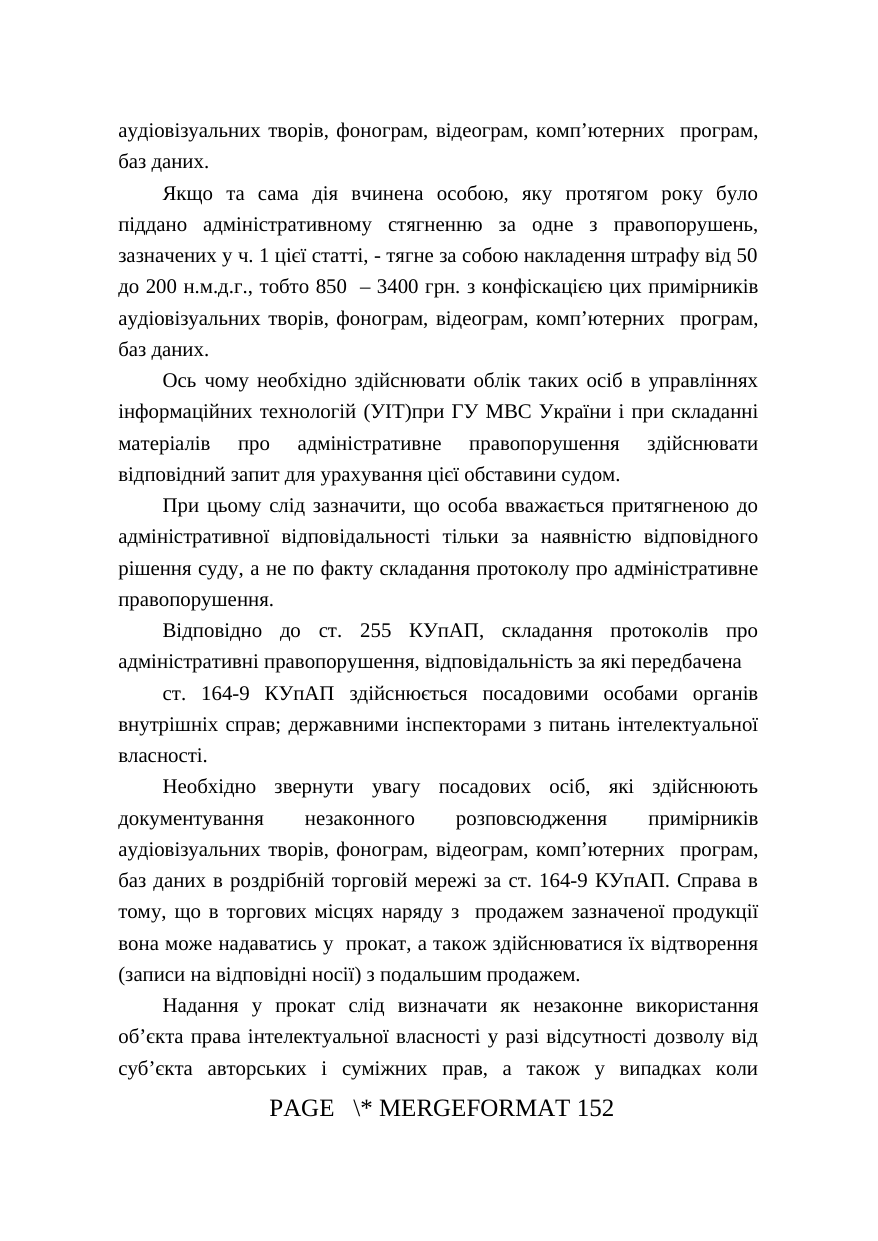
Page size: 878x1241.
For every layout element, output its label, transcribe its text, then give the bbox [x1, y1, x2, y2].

text Необхідно звернути увагу посадових осіб, які здійснюють документування незаконного розповсюдження примірників аудіовізуальних творів, фонограм, відеограм, комп’ютерних програм, баз даних в роздрібній торговій мережі за ст. 164-9 КУпАП. Справа в тому, що в торгових місцях наряду з продажем зазначеної продукції вона може надаватись у прокат, а також здійснюватися їх відтворення (записи на відповідні носії) з подальшим продажем. [118, 774, 759, 986]
text Відповідно до ст. 255 КУпАП, складання протоколів про адміністративні правопорушення, відповідальність за які передбачена [118, 618, 759, 673]
text При цьому слід зазначити, що особа вважається притягненою до адміністративної відповідальності тільки за наявністю відповідного рішення суду, а не по факту складання протоколу про адміністративне правопорушення. [118, 493, 759, 611]
text ст. 164-9 КУпАП здійснюється посадовими особами органів внутрішніх справ; державними інспекторами з питань інтелектуальної власності. [118, 681, 759, 767]
text Якщо та сама дія вчинена особою, яку протягом року було піддано адміністративному стягненню за одне з правопорушень, зазначених у ч. 1 цієї статті, - тягне за собою накладення штрафу від 50 до 200 н.м.д.г., тобто 850 – 3400 грн. з конфіскацією цих примірників аудіовізуальних творів, фонограм, відеограм, комп’ютерних програм, баз даних. [118, 181, 759, 361]
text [118, 993, 759, 1080]
text Ось чому необхідно здійснювати облік таких осіб в управліннях інформаційних технологій (УІТ)при ГУ МВС України і при складанні матеріалів про адміністративне правопорушення здійснювати відповідний запит для урахування цієї обставини судом. [118, 368, 759, 486]
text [118, 118, 759, 173]
